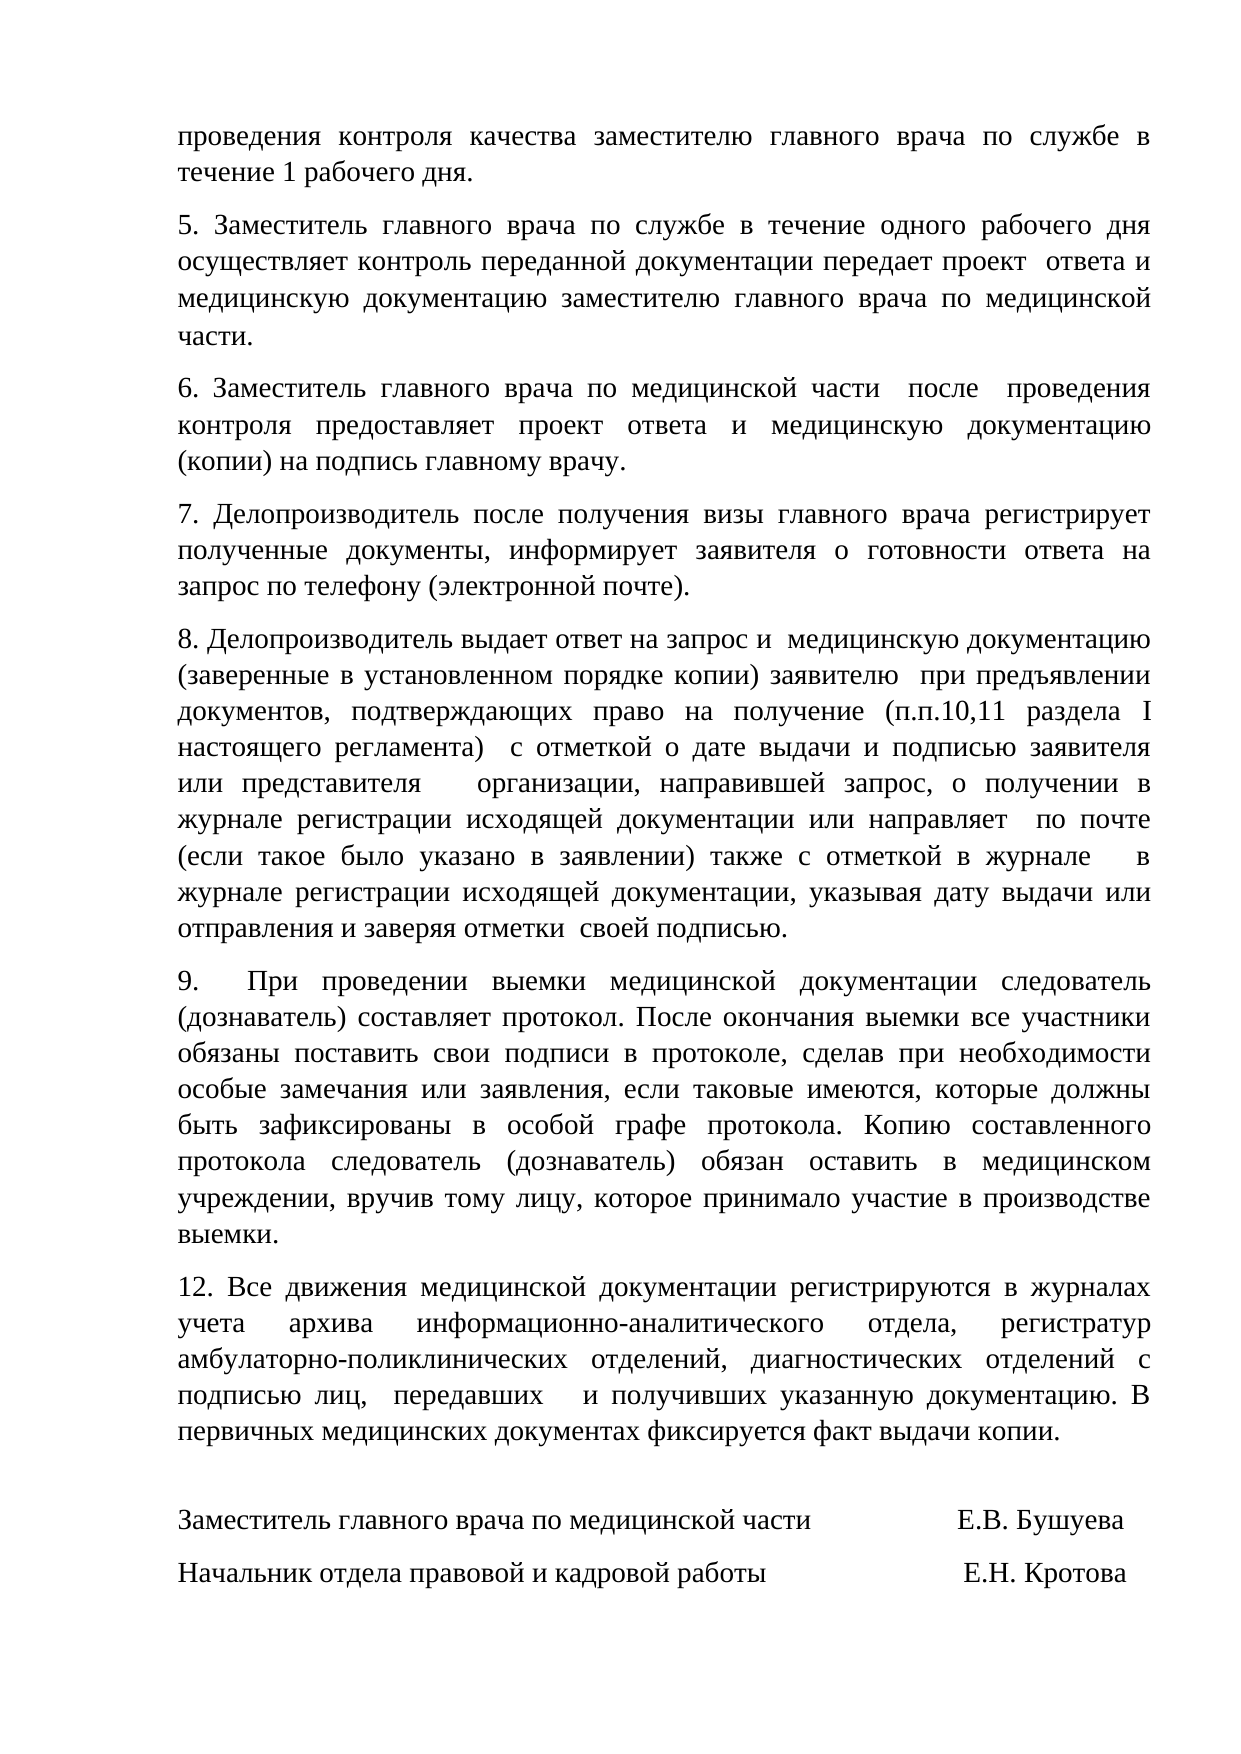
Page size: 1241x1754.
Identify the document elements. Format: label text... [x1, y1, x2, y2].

text Заместитель главного врача по медицинской части Е.В. Бушуева [177, 1502, 1152, 1536]
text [177, 118, 1152, 188]
text Начальник отдела правовой и кадровой работы Е.Н. Кротова [177, 1555, 1152, 1588]
text 7. Делопроизводитель после получения визы главного врача регистрирует полученные документы, информирует заявителя о готовности ответа на запрос по телефону (электронной почте). [177, 496, 1152, 602]
text 5. Заместитель главного врача по службе в течение одного рабочего дня осуществляет контроль переданной документации передает проект ответа и медицинскую документацию заместителю главного врача по медицинской части. [177, 207, 1152, 351]
text 8. Делопроизводитель выдает ответ на запрос и медицинскую документацию (заверенные в установленном порядке копии) заявителю при предъявлении документов, подтверждающих право на получение (п.п.10,11 раздела I настоящего регламента) с отметкой о дате выдачи и подписью заявителя или представителя организации, направившей запрос, о получении в журнале регистрации исходящей документации или направляет по почте (если такое было указано в заявлении) также с отметкой в журнале в журнале регистрации исходящей документации, указывая дату выдачи или отправления и заверяя отметки своей подписью. [177, 621, 1152, 943]
text 12. Все движения медицинской документации регистрируются в журналах учета архива информационно-аналитического отдела, регистратур амбулаторно-поликлинических отделений, диагностических отделений с подписью лиц, передавших и получивших указанную документацию. В первичных медицинских документах фиксируется факт выдачи копии. [177, 1269, 1152, 1447]
text 6. Заместитель главного врача по медицинской части после проведения контроля предоставляет проект ответа и медицинскую документацию (копии) на подпись главному врачу. [177, 371, 1152, 476]
text 9. При проведении выемки медицинской документации следователь (дознаватель) составляет протокол. После окончания выемки все участники обязаны поставить свои подписи в протоколе, сделав при необходимости особые замечания или заявления, если таковые имеются, которые должны быть зафиксированы в особой графе протокола. Копию составленного протокола следователь (дознаватель) обязан оставить в медицинском учреждении, вручив тому лицу, которое принимало участие в производстве выемки. [177, 963, 1152, 1249]
